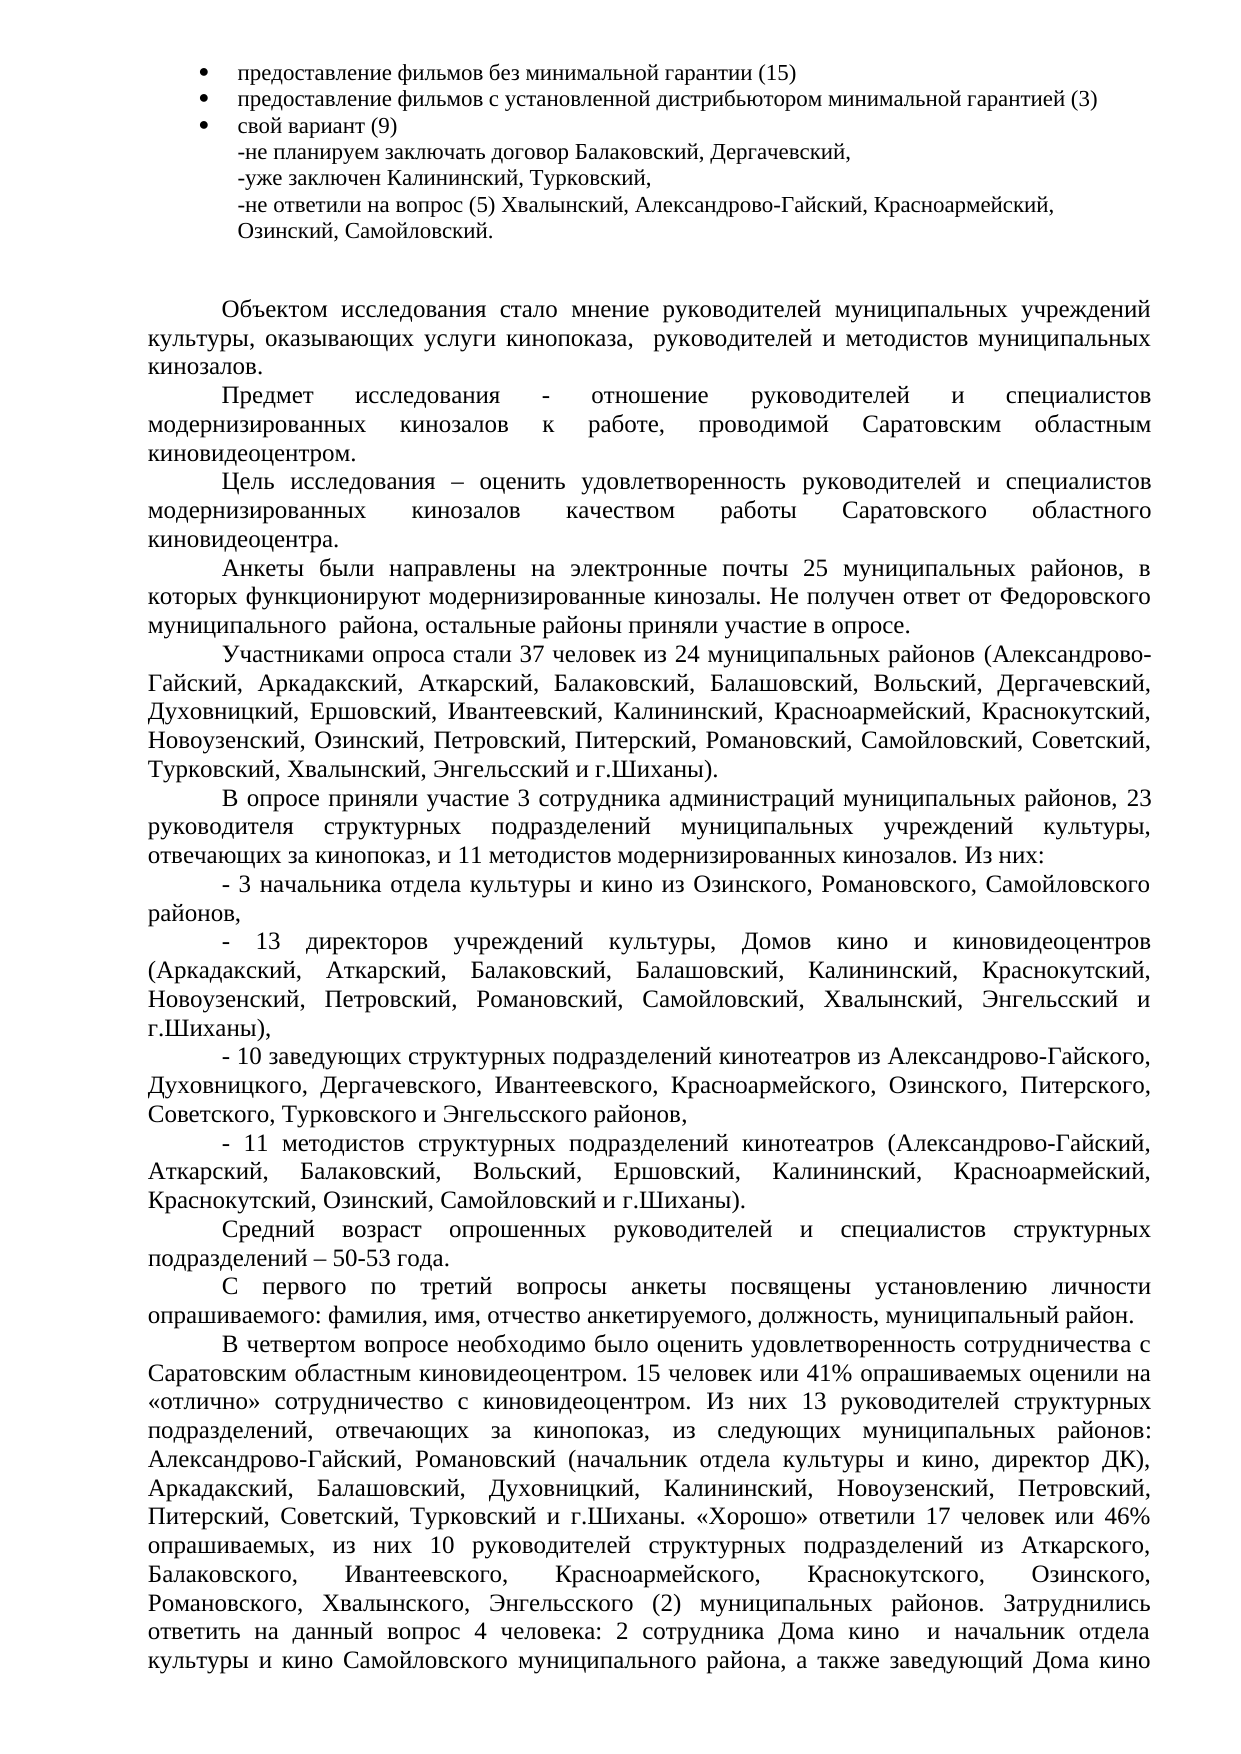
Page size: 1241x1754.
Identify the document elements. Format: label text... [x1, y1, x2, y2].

text Объектом исследования стало мнение руководителей муниципальных учреждений культуры, оказывающих услуги кинопоказа, руководителей и методистов муниципальных кинозалов. [148, 294, 1152, 380]
text С первого по третий вопросы анкеты посвящены установлению личности опрашиваемого: фамилия, имя, отчество анкетируемого, должность, муниципальный район. [148, 1271, 1152, 1329]
text - 3 начальника отдела культуры и кино из Озинского, Романовского, Самойловского районов, [148, 869, 1152, 926]
text Средний возраст опрошенных руководителей и специалистов структурных подразделений – 50-53 года. [148, 1214, 1152, 1271]
text Участниками опроса стали 37 человек из 24 муниципальных районов (Александрово-Гайский, Аркадакский, Аткарский, Балаковский, Балашовский, Вольский, Дергачевский, Духовницкий, Ершовский, Ивантеевский, Калининский, Красноармейский, Краснокутский, Новоузенский, Озинский, Петровский, Питерский, Романовский, Самойловский, Советский, Турковский, Хвалынский, Энгельсский и г.Шиханы). [148, 639, 1152, 783]
text - 13 директоров учреждений культуры, Домов кино и киновидеоцентров (Аркадакский, Аткарский, Балаковский, Балашовский, Калининский, Краснокутский, Новоузенский, Петровский, Романовский, Самойловский, Хвалынский, Энгельсский и г.Шиханы), [148, 926, 1152, 1041]
list -не ответили на вопрос (5) Хвалынский, Александрово-Гайский, Красноармейский, Озинский, Самойловский. [237, 191, 1152, 243]
list предоставление фильмов с установленной дистрибьютором минимальной гарантией (3) [200, 85, 1152, 112]
text - 10 заведующих структурных подразделений кинотеатров из Александрово-Гайского, Духовницкого, Дергачевского, Ивантеевского, Красноармейского, Озинского, Питерского, Советского, Турковского и Энгельсского районов, [148, 1041, 1152, 1128]
list свой вариант (9) [200, 112, 1152, 138]
text Анкеты были направлены на электронные почты 25 муниципальных районов, в которых функционируют модернизированные кинозалы. Не получен ответ от Федоровского муниципального района, остальные районы приняли участие в опросе. [148, 553, 1152, 639]
text В опросе приняли участие 3 сотрудника администраций муниципальных районов, 23 руководителя структурных подразделений муниципальных учреждений культуры, отвечающих за кинопоказ, и 11 методистов модернизированных кинозалов. Из них: [148, 783, 1152, 869]
list -уже заключен Калининский, Турковский, [237, 164, 1152, 191]
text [148, 1329, 1152, 1674]
text - 11 методистов структурных подразделений кинотеатров (Александрово-Гайский, Аткарский, Балаковский, Вольский, Ершовский, Калининский, Красноармейский, Краснокутский, Озинский, Самойловский и г.Шиханы). [148, 1128, 1152, 1214]
list -не планируем заключать договор Балаковский, Дергачевский, [237, 138, 1152, 164]
list предоставление фильмов без минимальной гарантии (15) [200, 59, 1152, 85]
text Цель исследования – оценить удовлетворенность руководителей и специалистов модернизированных кинозалов качеством работы Саратовского областного киновидеоцентра. [148, 466, 1152, 553]
text Предмет исследования - отношение руководителей и специалистов модернизированных кинозалов к работе, проводимой Саратовским областным киновидеоцентром. [148, 380, 1152, 466]
